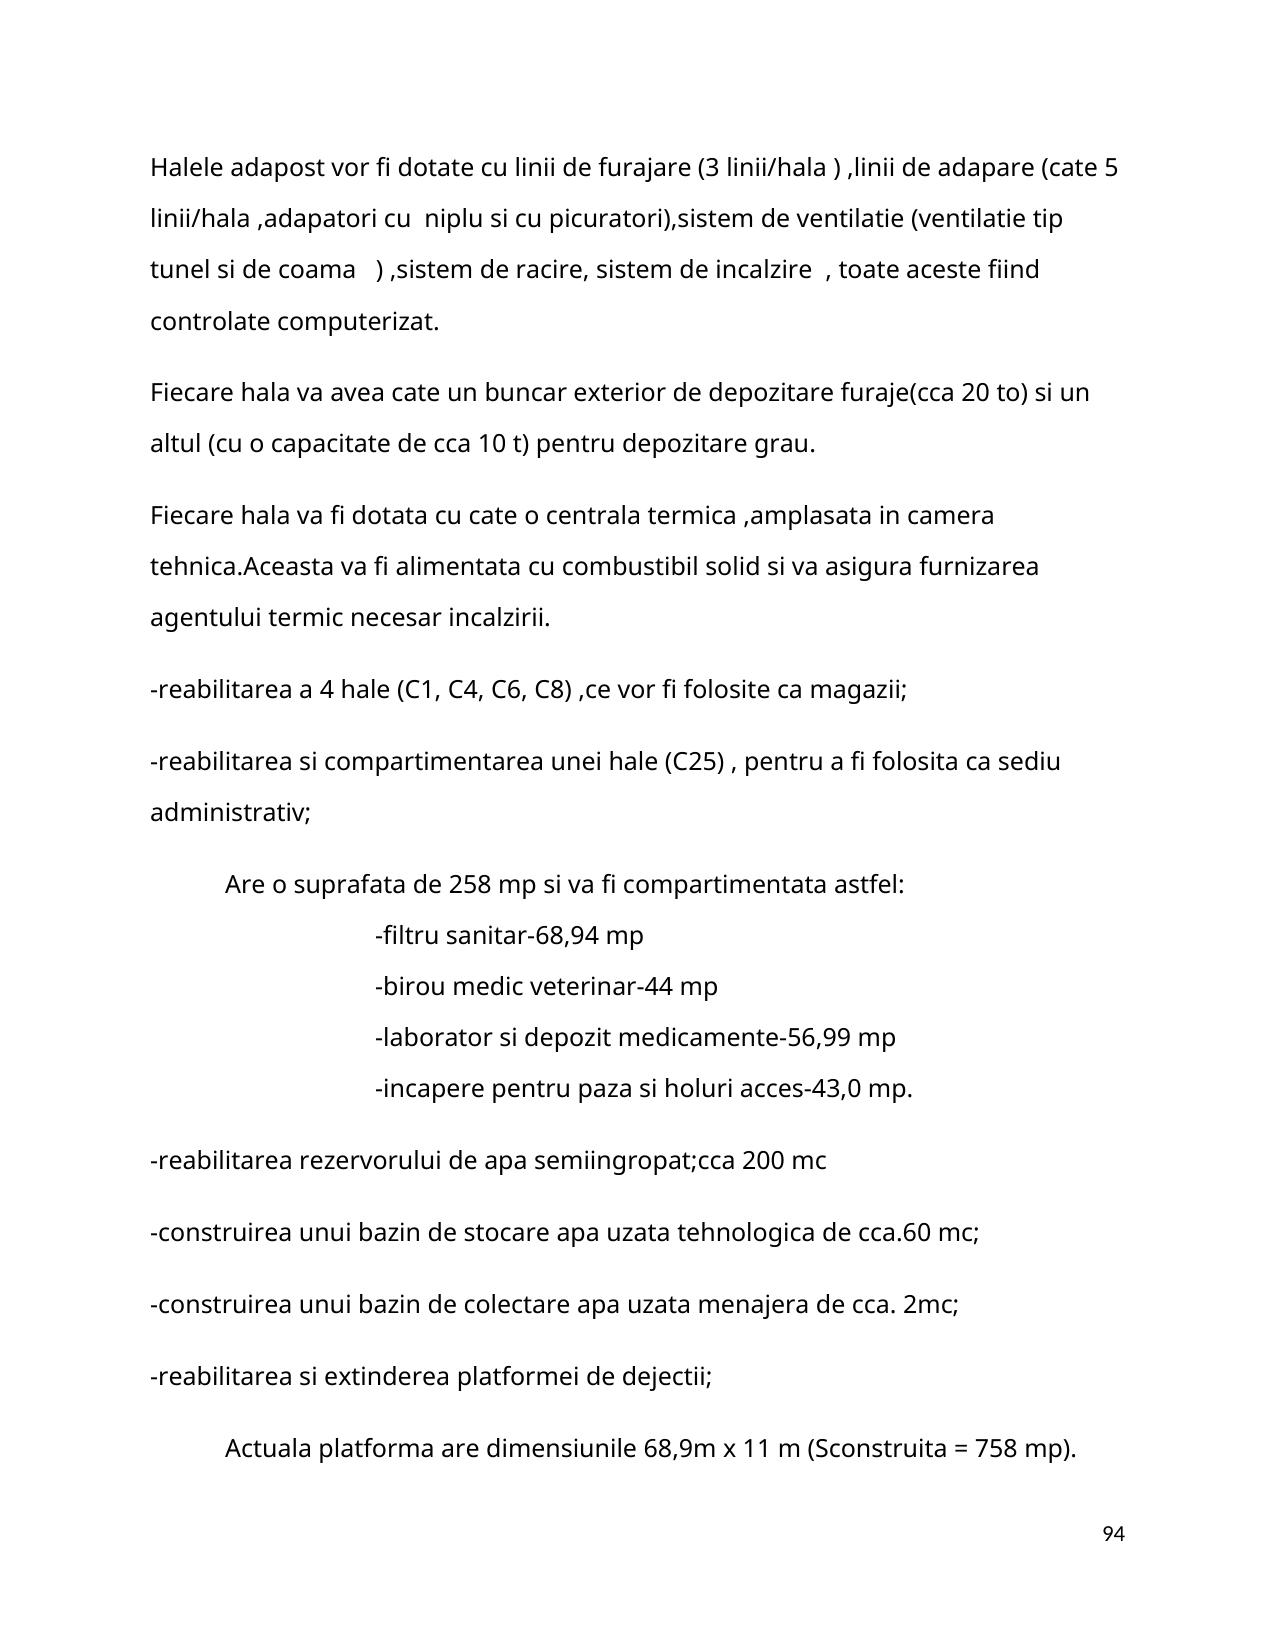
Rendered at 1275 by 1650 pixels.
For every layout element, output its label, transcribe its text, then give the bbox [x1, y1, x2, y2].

list -laborator si depozit medicamente-56,99 mp [225, 1020, 1125, 1054]
text Halele adapost vor fi dotate cu linii de furajare (3 linii/hala ) ,linii de adapare (cate 5 linii/hala ,adapatori cu niplu si cu picuratori),sistem de ventilatie (ventilatie tip tunel si de coama ) ,sistem de racire, sistem de incalzire , toate aceste fiind controlate computerizat. [150, 150, 1125, 337]
text Fiecare hala va fi dotata cu cate o centrala termica ,amplasata in camera tehnica.Aceasta va fi alimentata cu combustibil solid si va asigura furnizarea agentului termic necesar incalzirii. [150, 498, 1125, 634]
text -construirea unui bazin de stocare apa uzata tehnologica de cca.60 mc; [150, 1214, 1125, 1249]
text Fiecare hala va avea cate un buncar exterior de depozitare furaje(cca 20 to) si un altul (cu o capacitate de cca 10 t) pentru depozitare grau. [150, 375, 1125, 460]
list Are o suprafata de 258 mp si va fi compartimentata astfel: [225, 867, 1125, 901]
list -filtru sanitar-68,94 mp [300, 918, 1125, 952]
list -birou medic veterinar-44 mp [225, 969, 1125, 1003]
list Actuala platforma are dimensiunile 68,9m x 11 m (Sconstruita = 758 mp). [225, 1430, 1125, 1464]
text -reabilitarea rezervorului de apa semiingropat;cca 200 mc [150, 1143, 1125, 1177]
text -reabilitarea a 4 hale (C1, C4, C6, C8) ,ce vor fi folosite ca magazii; [150, 672, 1125, 706]
text -construirea unui bazin de colectare apa uzata menajera de cca. 2mc; [150, 1286, 1125, 1321]
text -reabilitarea si compartimentarea unei hale (C25) , pentru a fi folosita ca sediu administrativ; [150, 744, 1125, 829]
list -incapere pentru paza si holuri acces-43,0 mp. [225, 1071, 1125, 1105]
text -reabilitarea si extinderea platformei de dejectii; [150, 1358, 1125, 1392]
